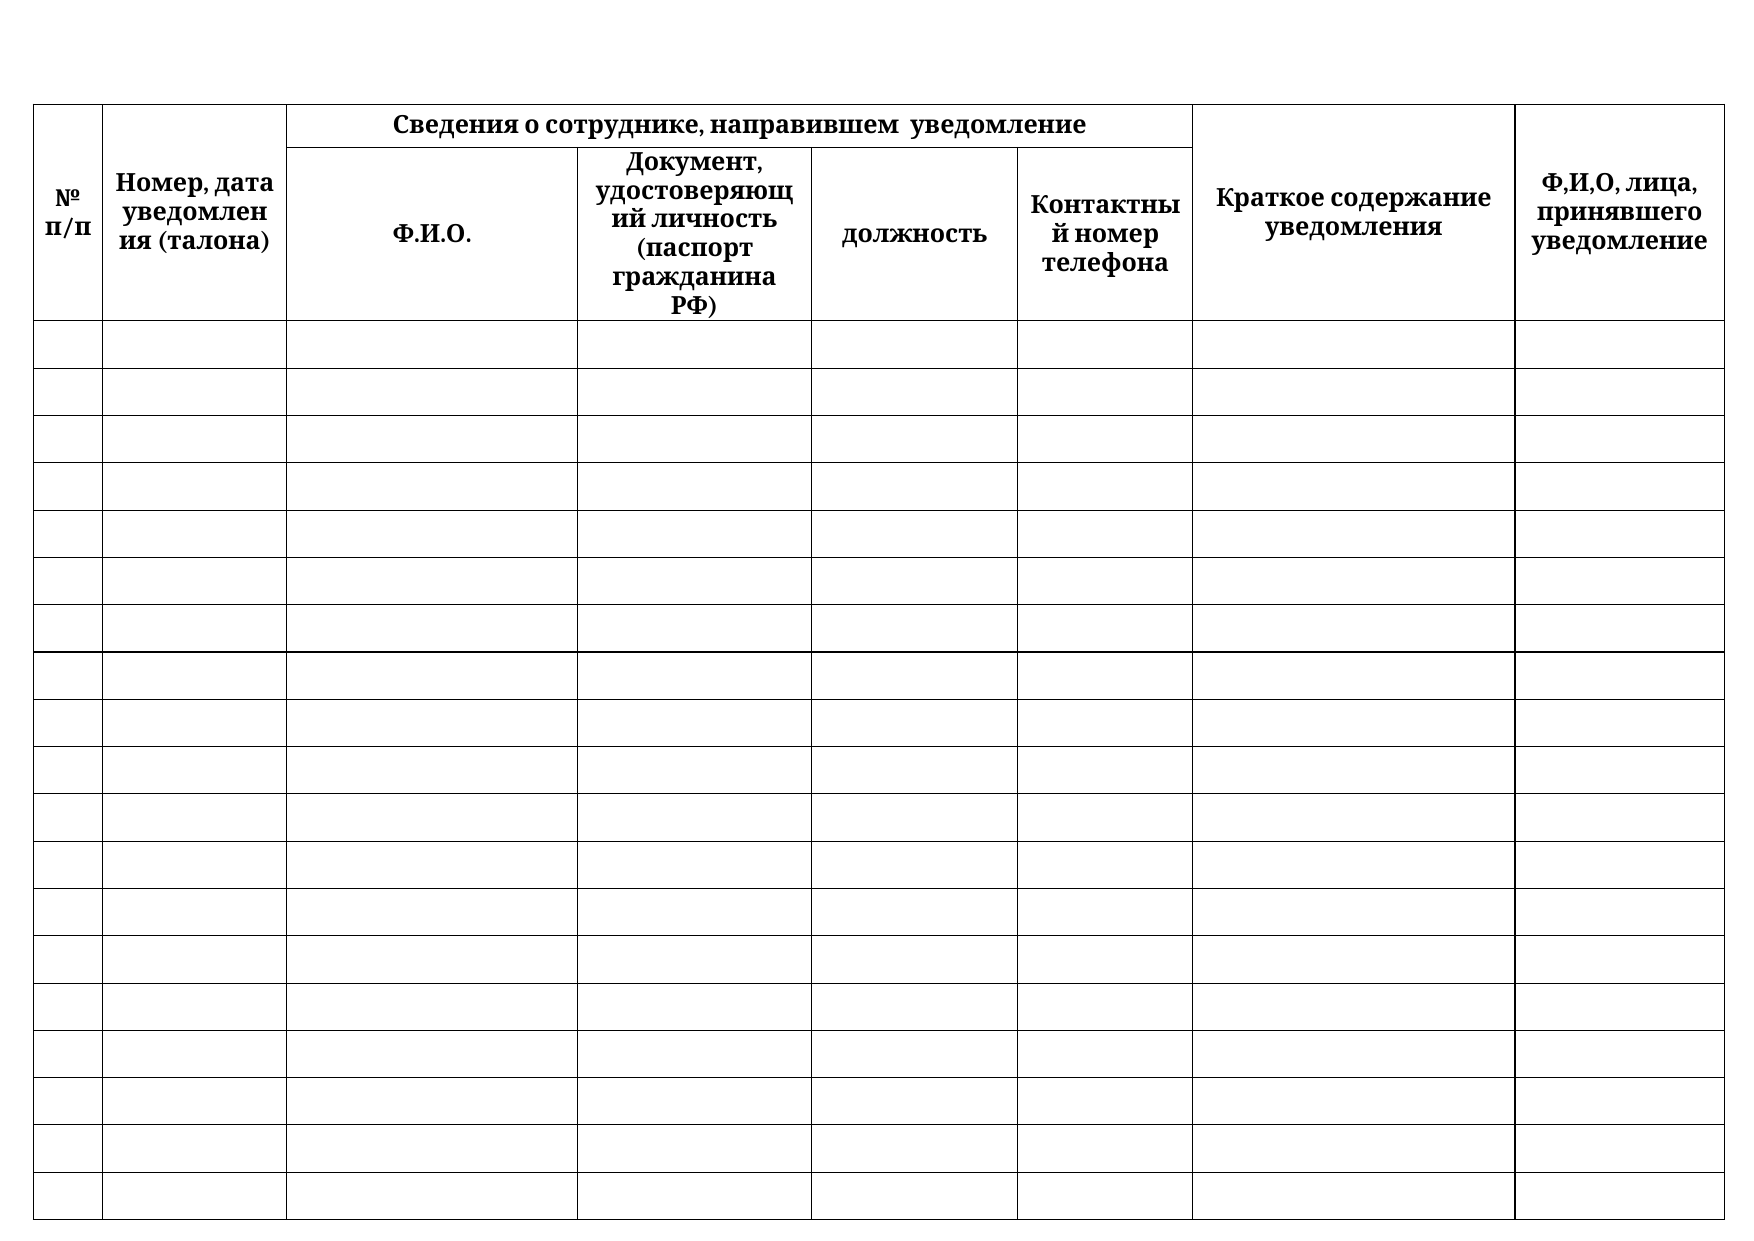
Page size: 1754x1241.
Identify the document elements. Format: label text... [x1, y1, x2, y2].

table_cell [1516, 936, 1724, 982]
table_cell [812, 558, 1017, 604]
table_cell [103, 511, 286, 557]
table_cell [34, 321, 102, 368]
table_cell [103, 416, 286, 462]
table_cell [812, 747, 1017, 793]
table_cell [578, 416, 811, 462]
table_cell [812, 936, 1017, 982]
table_cell Документ, удостоверяющий личность (паспорт гражданина РФ) [578, 148, 811, 320]
table_cell [103, 936, 286, 982]
table_cell [1516, 984, 1724, 1030]
table_cell должность [812, 148, 1017, 320]
table_cell [287, 1078, 577, 1124]
table_cell [578, 700, 811, 746]
table_cell [1193, 842, 1514, 888]
table_cell [34, 369, 102, 415]
table_cell [812, 794, 1017, 841]
table_cell [1018, 1031, 1192, 1077]
table_cell [1018, 1125, 1192, 1172]
table_cell [287, 416, 577, 462]
table_cell [34, 653, 102, 699]
table_cell [1193, 511, 1514, 557]
table_cell [578, 984, 811, 1030]
table_cell [34, 889, 102, 935]
table_cell [287, 984, 577, 1030]
table_cell [1193, 794, 1514, 841]
table_header Ф,И,О, лица, принявшего уведомление [1516, 105, 1724, 320]
table_cell [287, 794, 577, 841]
table_cell [1193, 984, 1514, 1030]
table_cell [1516, 369, 1724, 415]
table_cell [103, 1173, 286, 1219]
table_cell [1018, 936, 1192, 982]
table_cell [578, 463, 811, 509]
table_cell [103, 1078, 286, 1124]
table_cell [1018, 984, 1192, 1030]
table_cell [812, 321, 1017, 368]
table_cell [103, 1031, 286, 1077]
table_cell [1193, 463, 1514, 509]
table_cell [103, 747, 286, 793]
table_cell [34, 984, 102, 1030]
table_cell [1516, 747, 1724, 793]
table_cell [287, 1125, 577, 1172]
table_cell [1516, 1125, 1724, 1172]
table_cell [812, 1125, 1017, 1172]
table_cell [1018, 700, 1192, 746]
table_cell [578, 321, 811, 368]
table_cell [812, 1078, 1017, 1124]
table_cell [1193, 653, 1514, 699]
table_cell [287, 605, 577, 651]
table_cell [34, 558, 102, 604]
table_cell [103, 842, 286, 888]
table_cell [578, 653, 811, 699]
table_cell [287, 936, 577, 982]
table_cell [812, 1031, 1017, 1077]
table_cell [287, 321, 577, 368]
table_cell [287, 747, 577, 793]
table_cell [1193, 558, 1514, 604]
table_cell [103, 321, 286, 368]
table_header Краткое содержание уведомления [1193, 105, 1514, 320]
table_cell [812, 984, 1017, 1030]
table_cell [287, 1173, 577, 1219]
table_cell [1193, 700, 1514, 746]
table_cell [1193, 416, 1514, 462]
table_cell [1516, 794, 1724, 841]
table_cell [578, 1078, 811, 1124]
table_header Номер, дата уведомления (талона) [103, 105, 286, 320]
table_cell [812, 700, 1017, 746]
table_cell [1193, 1173, 1514, 1219]
table_cell [103, 700, 286, 746]
table_cell [1516, 700, 1724, 746]
table_cell [1193, 369, 1514, 415]
table_cell [1018, 842, 1192, 888]
table_cell [812, 463, 1017, 509]
table_cell [287, 463, 577, 509]
table_cell [812, 1173, 1017, 1219]
table_cell [1018, 747, 1192, 793]
table_cell [34, 936, 102, 982]
table_cell [103, 558, 286, 604]
table_cell [578, 936, 811, 982]
table_cell [1018, 653, 1192, 699]
table_cell [1018, 889, 1192, 935]
table_cell [812, 416, 1017, 462]
table_cell [1516, 889, 1724, 935]
table_cell [1516, 416, 1724, 462]
table_cell [103, 463, 286, 509]
table_cell [287, 653, 577, 699]
table_cell [34, 1173, 102, 1219]
table_cell [578, 747, 811, 793]
table_cell [578, 605, 811, 651]
table_cell [1516, 1173, 1724, 1219]
table_cell [1516, 321, 1724, 368]
table_cell [1018, 369, 1192, 415]
table_cell [1516, 463, 1724, 509]
table_cell [103, 889, 286, 935]
table_cell [578, 1031, 811, 1077]
table_cell [103, 605, 286, 651]
table_cell [34, 842, 102, 888]
table_cell [1018, 558, 1192, 604]
table_cell [1018, 1173, 1192, 1219]
table_cell [287, 842, 577, 888]
table_cell [1516, 605, 1724, 651]
table_header № п/п [34, 105, 102, 320]
table_cell [1193, 321, 1514, 368]
table_cell [1018, 416, 1192, 462]
table_cell [1193, 747, 1514, 793]
table_cell [812, 605, 1017, 651]
table_cell [103, 369, 286, 415]
table_cell [1193, 936, 1514, 982]
table_cell [34, 605, 102, 651]
table_cell [103, 794, 286, 841]
table_cell [1516, 511, 1724, 557]
table_cell [34, 1031, 102, 1077]
table_cell [34, 1078, 102, 1124]
table_cell [287, 889, 577, 935]
table_cell [287, 511, 577, 557]
table_cell [34, 463, 102, 509]
table_cell Контактный номер телефона [1018, 148, 1192, 320]
table_cell [578, 889, 811, 935]
table_cell [812, 889, 1017, 935]
table_cell [287, 369, 577, 415]
table_cell [34, 700, 102, 746]
table_cell [578, 369, 811, 415]
table_cell [578, 558, 811, 604]
table_cell [812, 369, 1017, 415]
table_cell [1516, 1078, 1724, 1124]
table_cell [1193, 1078, 1514, 1124]
table_cell [1018, 605, 1192, 651]
table_cell [1193, 889, 1514, 935]
table_cell [578, 794, 811, 841]
table_cell [103, 653, 286, 699]
table_cell Ф.И.О. [287, 148, 577, 320]
table_cell [103, 1125, 286, 1172]
table_header Сведения о сотруднике, направившем уведомление [287, 105, 1192, 147]
table_cell [1018, 463, 1192, 509]
table_cell [287, 700, 577, 746]
table_cell [812, 511, 1017, 557]
table_cell [1516, 1031, 1724, 1077]
table_cell [34, 416, 102, 462]
table_cell [578, 511, 811, 557]
table_cell [1193, 1125, 1514, 1172]
table_cell [103, 984, 286, 1030]
table_cell [34, 511, 102, 557]
table_cell [578, 1173, 811, 1219]
table_cell [34, 747, 102, 793]
table_cell [34, 794, 102, 841]
table_cell [578, 1125, 811, 1172]
table_cell [1018, 511, 1192, 557]
table_cell [34, 1125, 102, 1172]
table_cell [1018, 1078, 1192, 1124]
table_cell [1516, 653, 1724, 699]
table_cell [812, 653, 1017, 699]
table_cell [1018, 794, 1192, 841]
table_cell [1193, 1031, 1514, 1077]
table_cell [1018, 321, 1192, 368]
table_cell [287, 558, 577, 604]
table_cell [287, 1031, 577, 1077]
table_cell [1516, 558, 1724, 604]
table_cell [578, 842, 811, 888]
table_cell [1193, 605, 1514, 651]
table_cell [812, 842, 1017, 888]
table_cell [1516, 842, 1724, 888]
